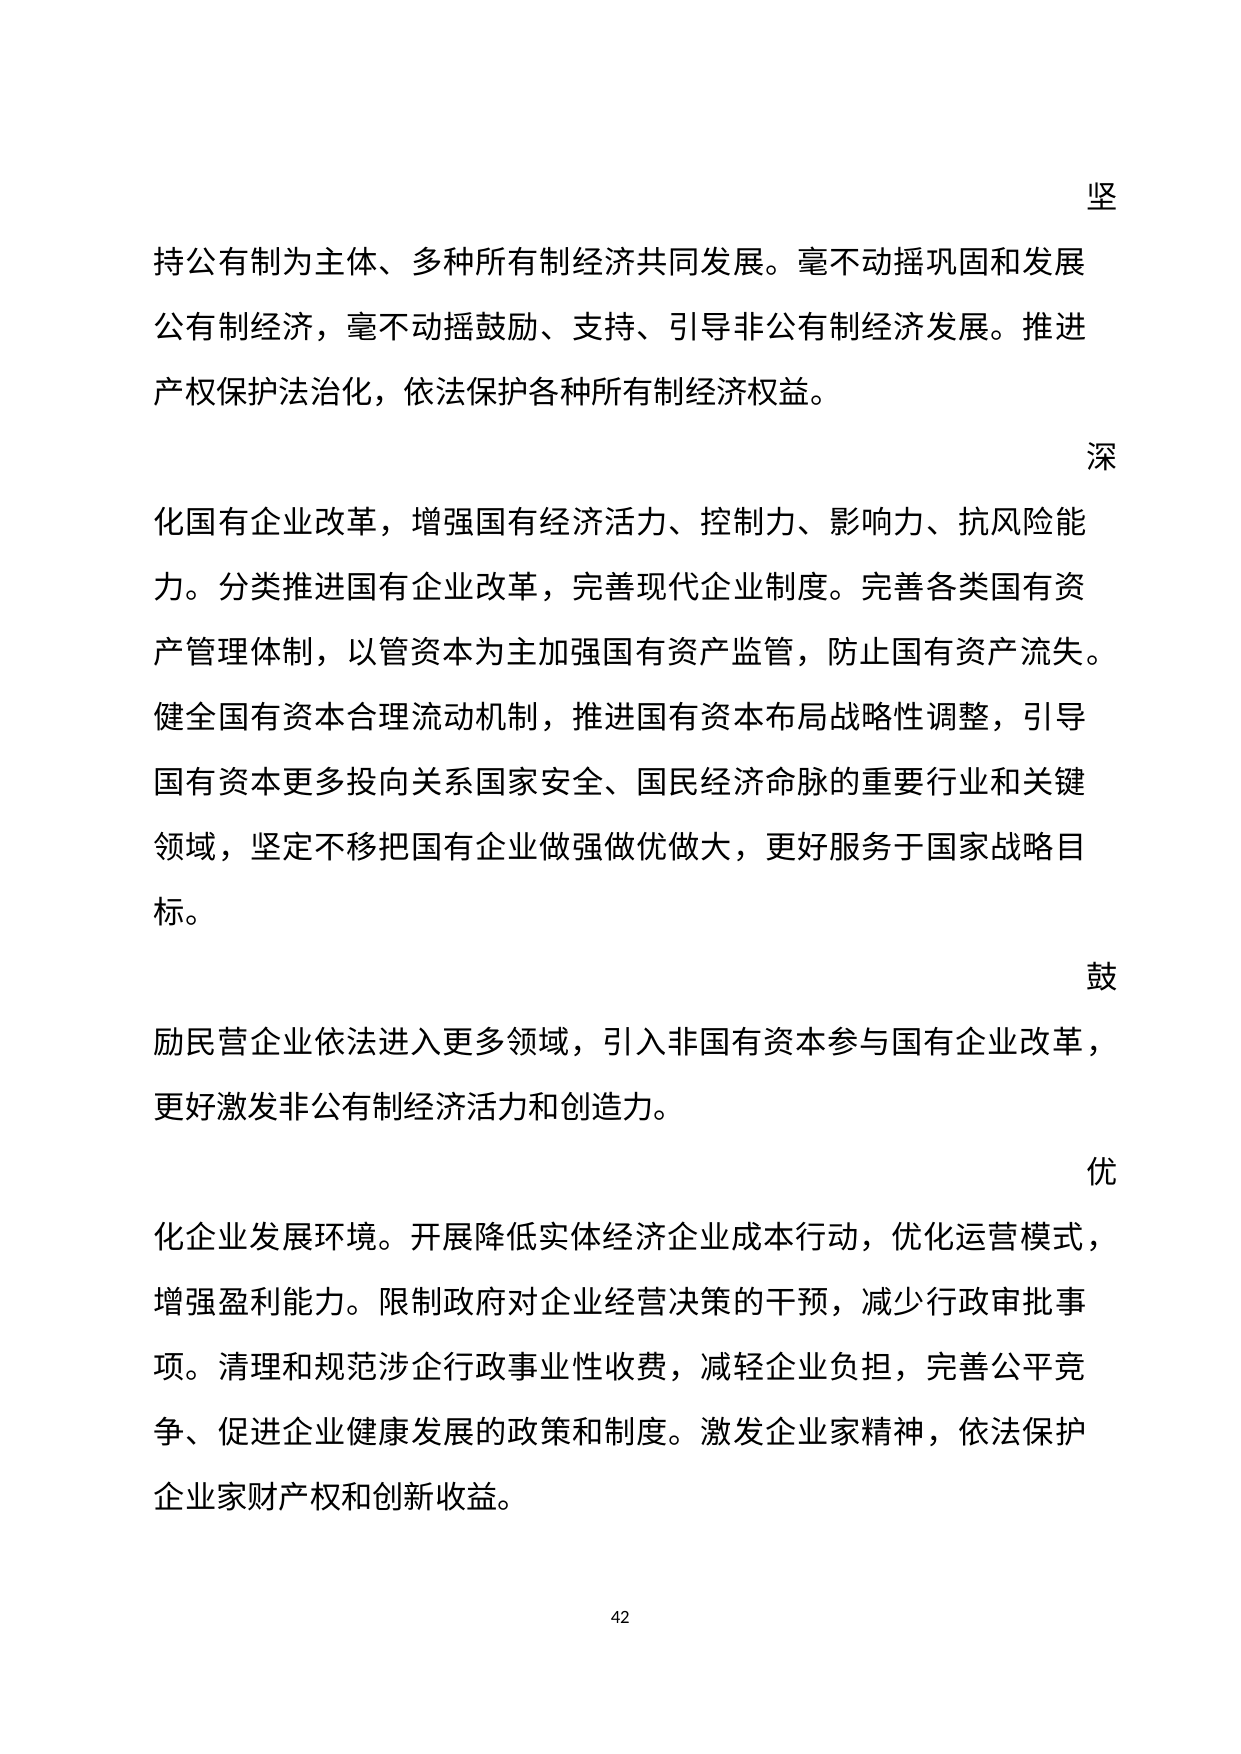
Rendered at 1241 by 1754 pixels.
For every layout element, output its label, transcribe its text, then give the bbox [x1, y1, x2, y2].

text 鼓励民营企业依法进入更多领域，引入非国有资本参与国有企业改革，更好激发非公有制经济活力和创造力。 [153, 942, 1087, 1137]
text 坚持公有制为主体、多种所有制经济共同发展。毫不动摇巩固和发展公有制经济，毫不动摇鼓励、支持、引导非公有制经济发展。推进产权保护法治化，依法保护各种所有制经济权益。 [153, 162, 1087, 422]
text 深化国有企业改革，增强国有经济活力、控制力、影响力、抗风险能力。分类推进国有企业改革，完善现代企业制度。完善各类国有资产管理体制，以管资本为主加强国有资产监管，防止国有资产流失。健全国有资本合理流动机制，推进国有资本布局战略性调整，引导国有资本更多投向关系国家安全、国民经济命脉的重要行业和关键领域，坚定不移把国有企业做强做优做大，更好服务于国家战略目标。 [153, 422, 1087, 942]
text 优化企业发展环境。开展降低实体经济企业成本行动，优化运营模式，增强盈利能力。限制政府对企业经营决策的干预，减少行政审批事项。清理和规范涉企行政事业性收费，减轻企业负担，完善公平竞争、促进企业健康发展的政策和制度。激发企业家精神，依法保护企业家财产权和创新收益。 [153, 1137, 1087, 1527]
